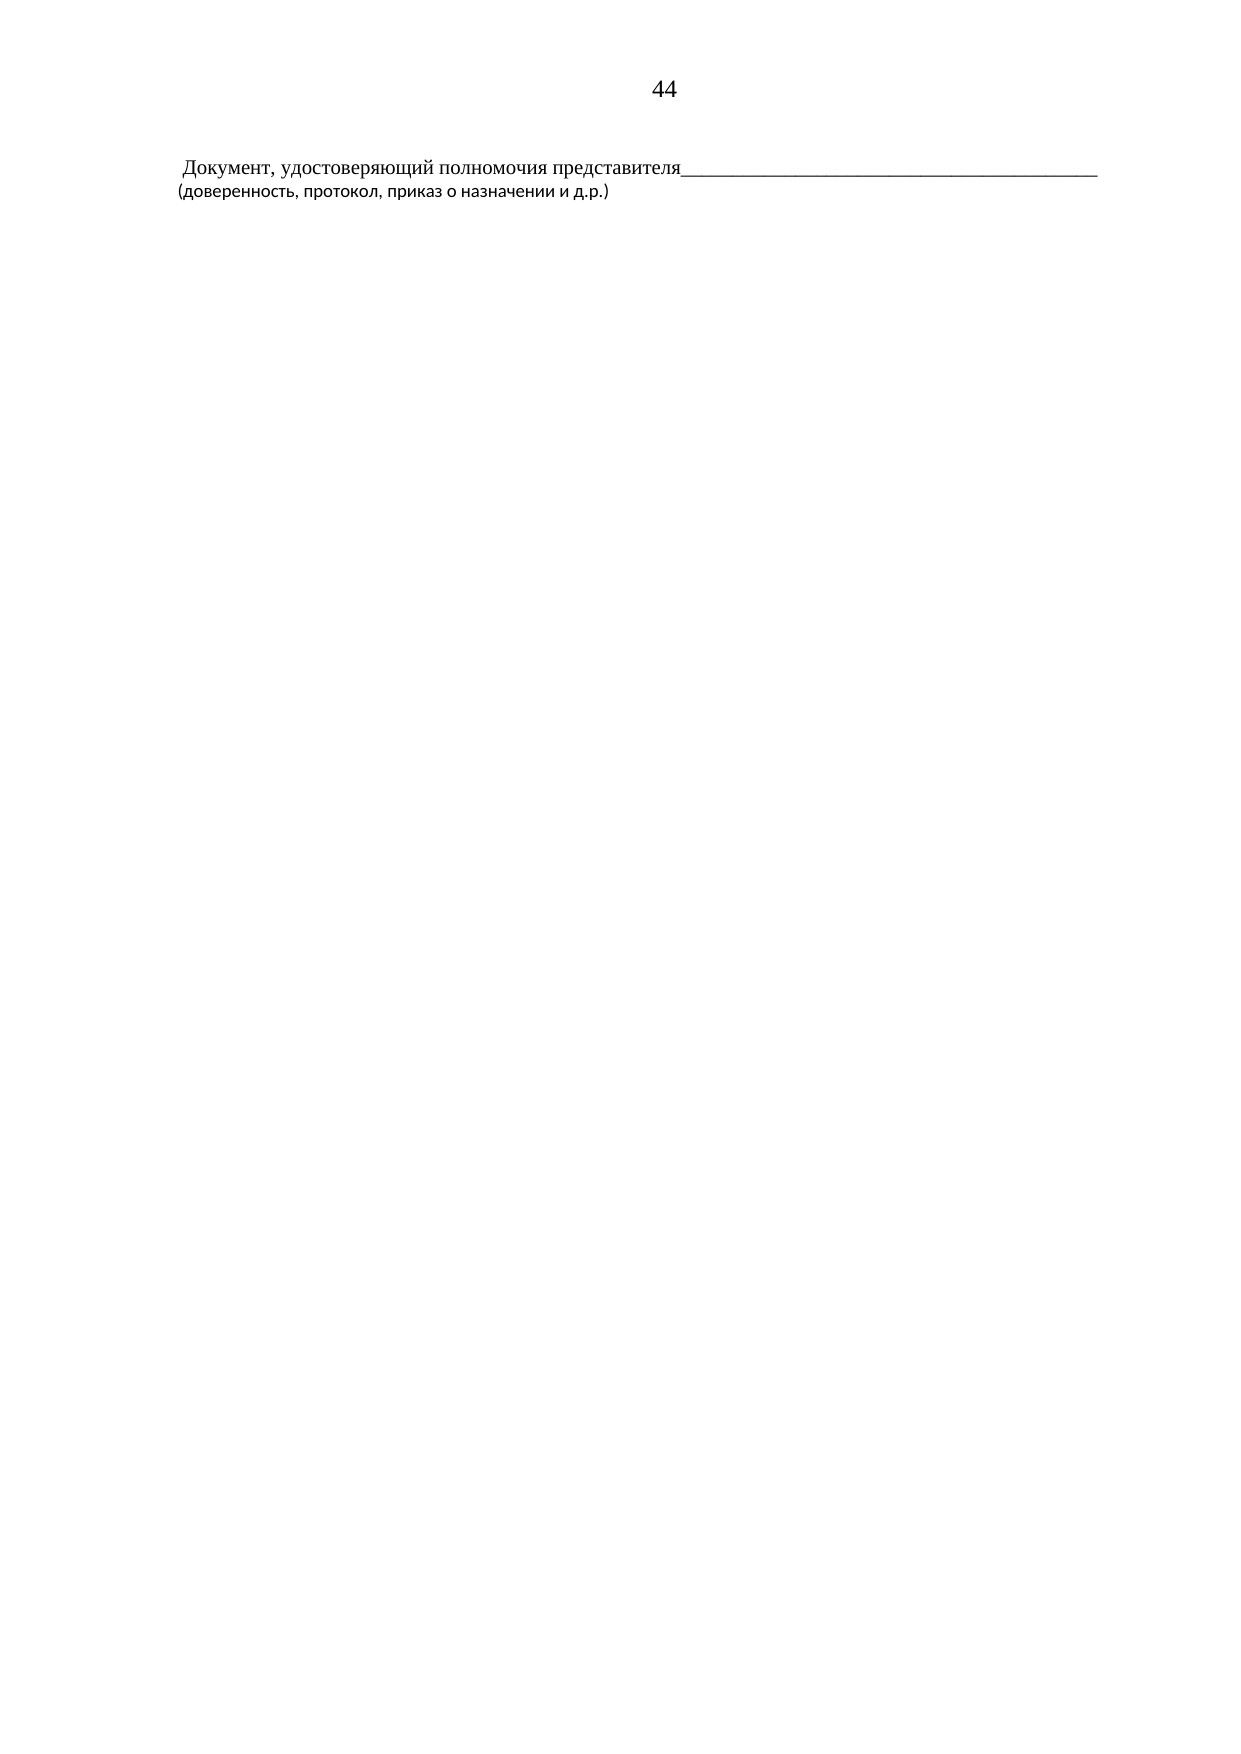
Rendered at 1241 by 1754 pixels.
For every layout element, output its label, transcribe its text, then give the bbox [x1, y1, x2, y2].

text Документ, удостоверяющий полномочия представителя________________________________________ [177, 155, 1152, 179]
text (доверенность, протокол, приказ о назначении и д.р.) [177, 179, 1152, 202]
